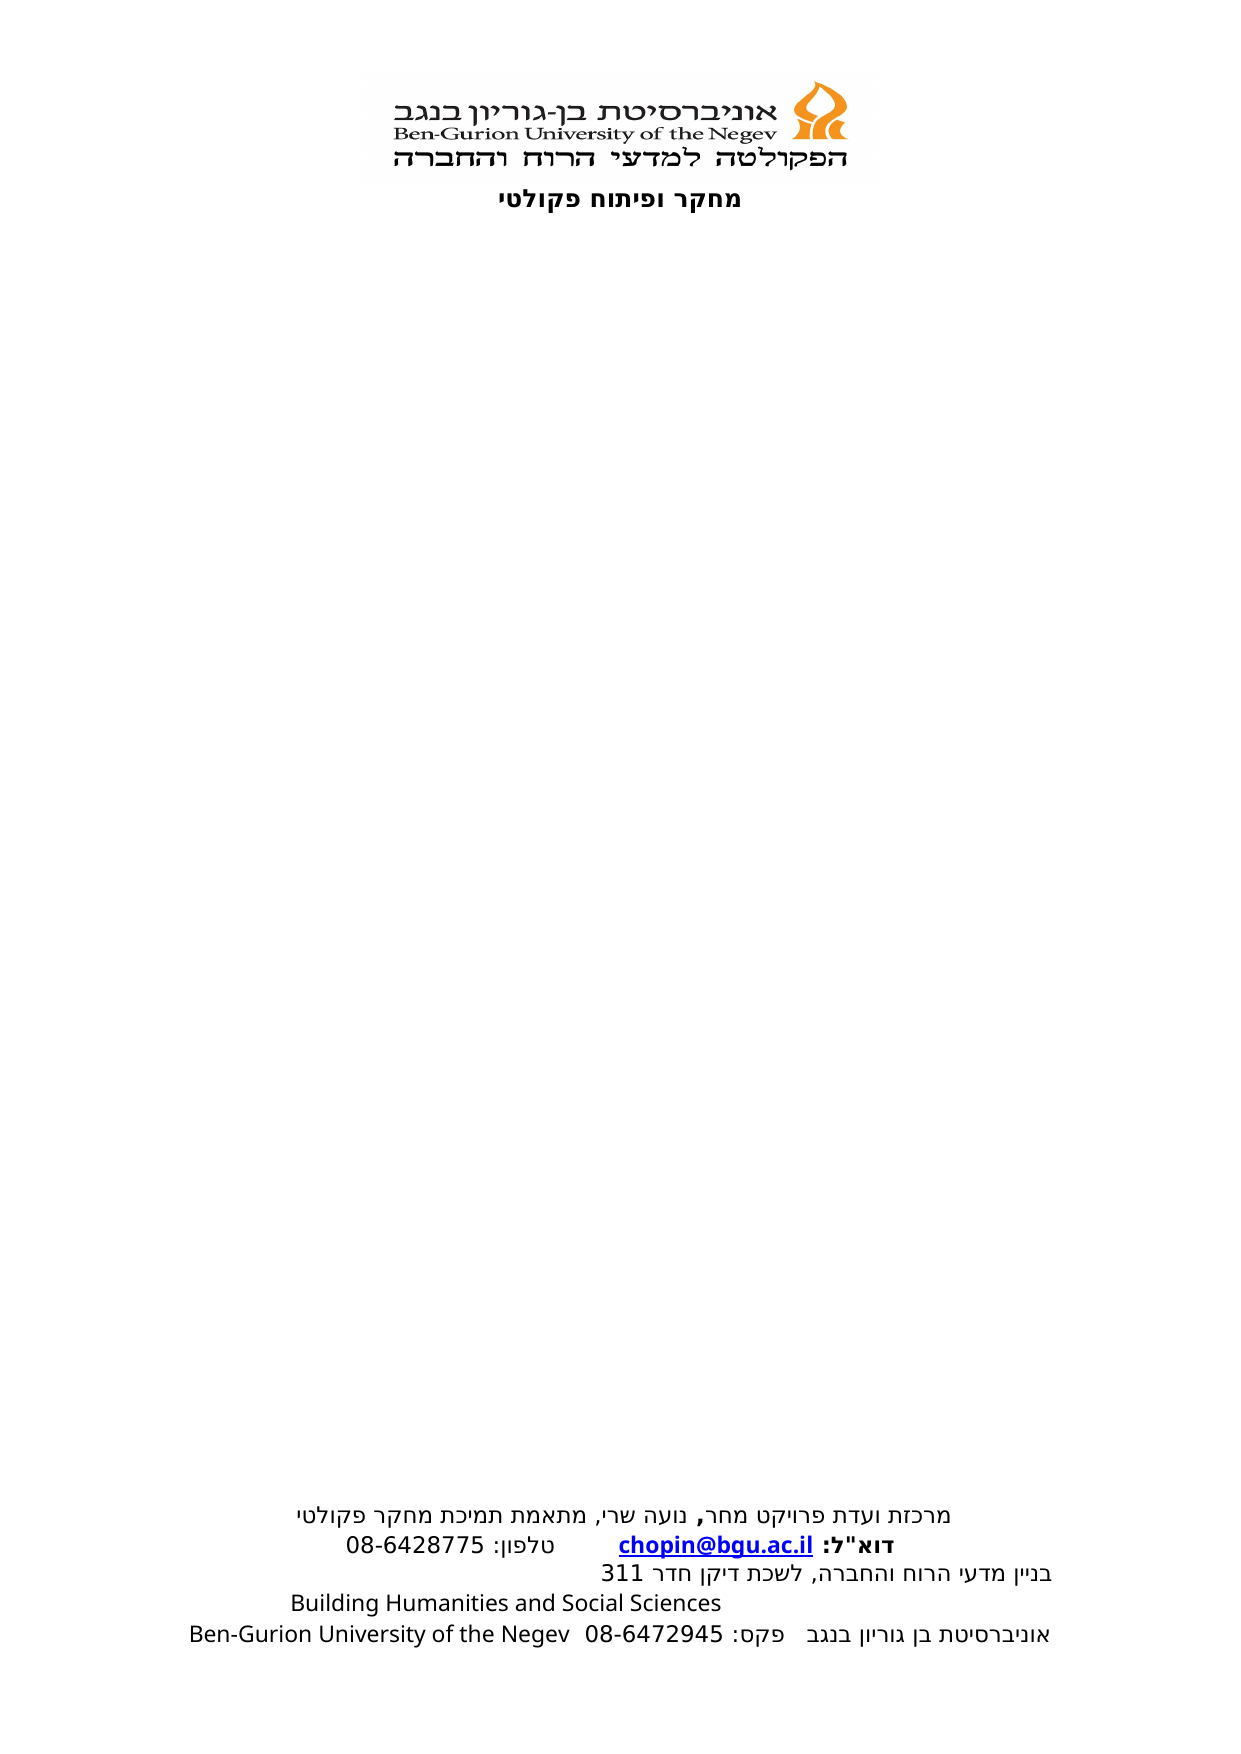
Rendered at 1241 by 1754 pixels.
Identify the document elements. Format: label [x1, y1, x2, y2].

picture [362, 73, 878, 185]
